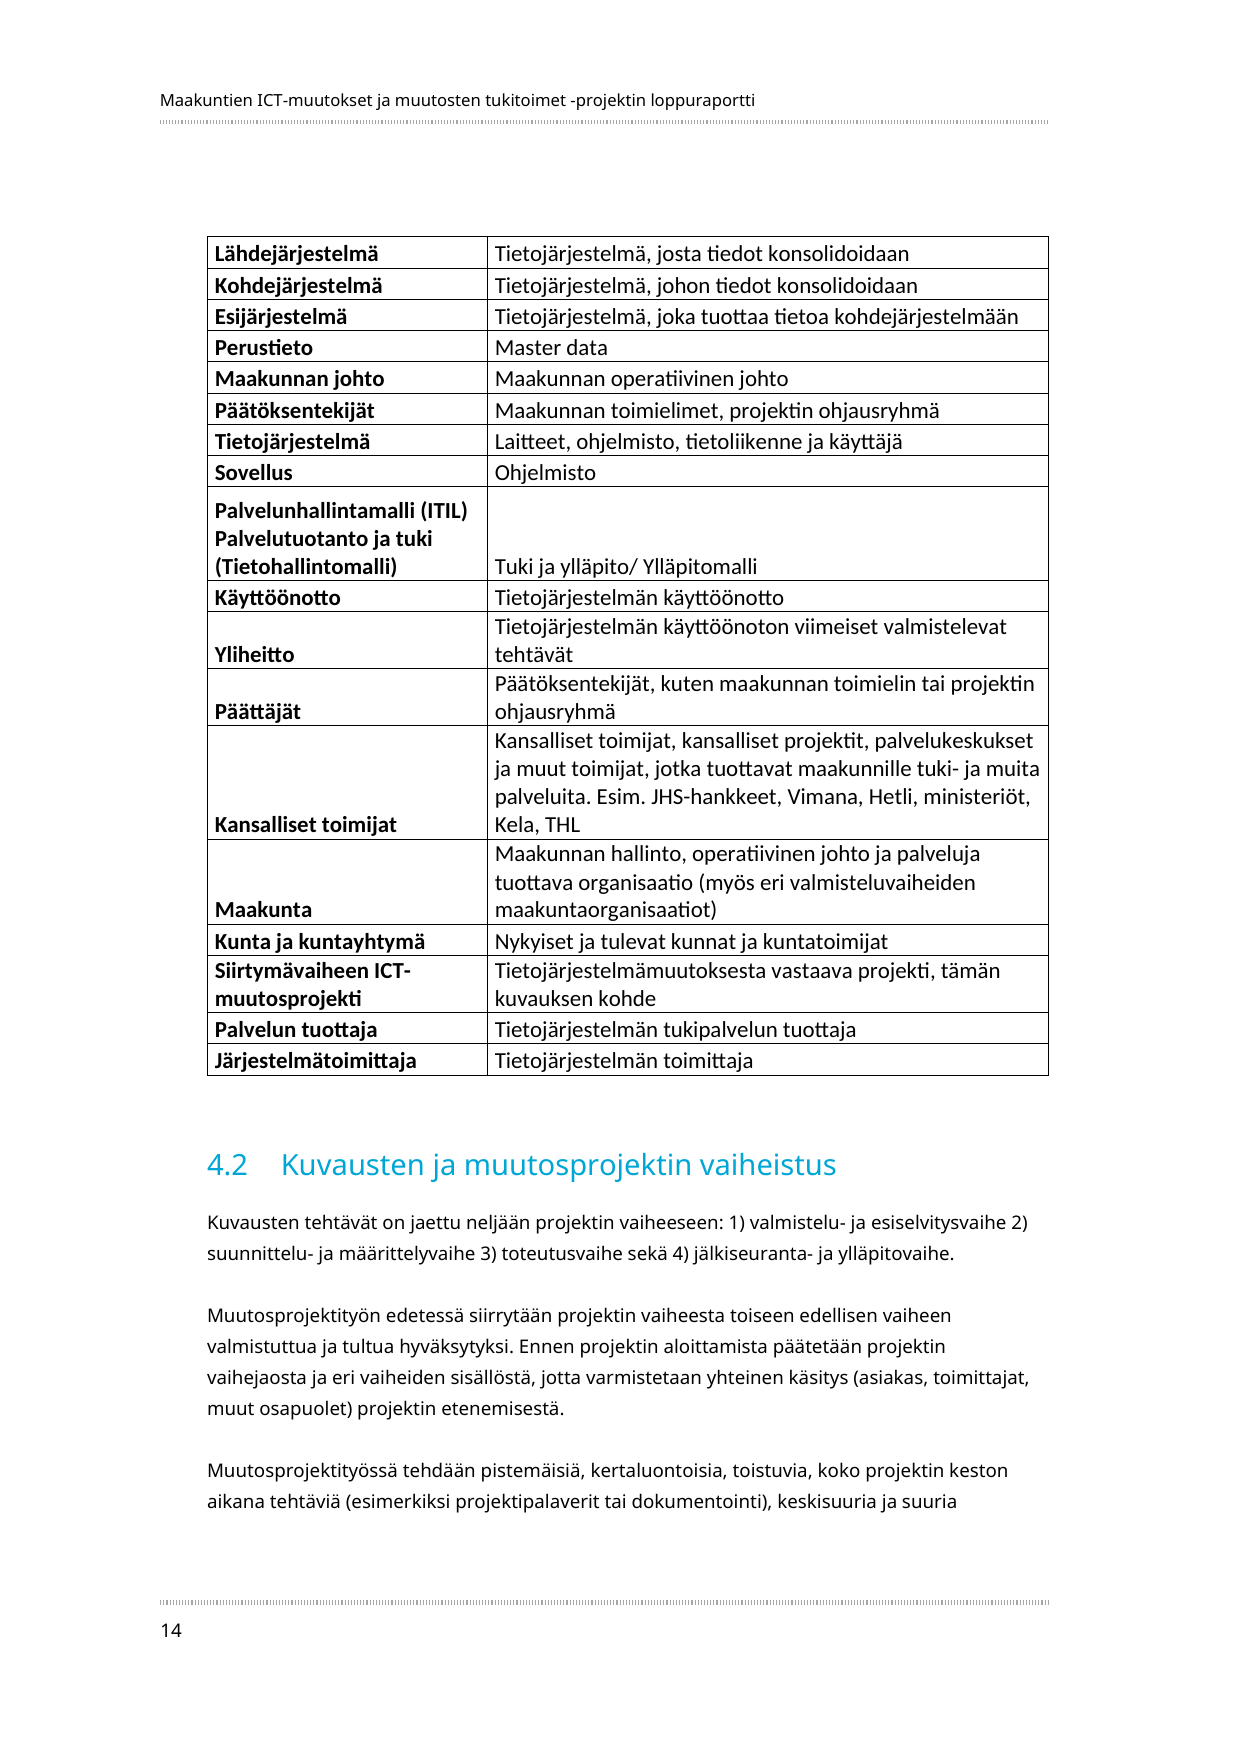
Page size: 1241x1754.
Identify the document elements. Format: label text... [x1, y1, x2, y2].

table_cell Tietojärjestelmän käyttöönoton viimeiset valmistelevat tehtävät [488, 612, 1048, 668]
table_cell Perustieto [208, 331, 487, 361]
table_cell Siirtymävaiheen ICT-muutosprojekti [208, 956, 487, 1012]
table_cell Maakunnan toimielimet, projektin ohjausryhmä [488, 394, 1048, 424]
text Kuvausten tehtävät on jaettu neljään projektin vaiheeseen: 1) valmistelu- ja esiselvitysvaihe 2) suunnittelu- ja määrittelyvaihe 3) toteutusvaihe sekä 4) jälkiseuranta- ja ylläpitovaihe. [207, 1209, 1033, 1266]
table_cell Päätöksentekijät, kuten maakunnan toimielin tai projektin ohjausryhmä [488, 669, 1048, 725]
table_cell Master data [488, 331, 1048, 361]
table_cell Tuki ja ylläpito/ Ylläpitomalli [488, 487, 1048, 580]
table_cell Sovellus [208, 456, 487, 486]
table_cell Tietojärjestelmä, johon tiedot konsolidoidaan [488, 269, 1048, 299]
table_cell Kunta ja kuntayhtymä [208, 925, 487, 955]
table_cell Yliheitto [208, 612, 487, 668]
table_cell Tietojärjestelmämuutoksesta vastaava projekti, tämän kuvauksen kohde [488, 956, 1048, 1012]
table_cell Maakunnan johto [208, 362, 487, 392]
text Muutosprojektityön edetessä siirrytään projektin vaiheesta toiseen edellisen vaiheen valmistuttua ja tultua hyväksytyksi. Ennen projektin aloittamista päätetään projektin vaihejaosta ja eri vaiheiden sisällöstä, jotta varmistetaan yhteinen käsitys (asiakas, toimittajat, muut osapuolet) projektin etenemisestä. [207, 1302, 1033, 1421]
table_cell Kohdejärjestelmä [208, 269, 487, 299]
table_cell Päätöksentekijät [208, 394, 487, 424]
table_cell Maakunta [208, 840, 487, 924]
table_cell Tietojärjestelmän toimittaja [488, 1044, 1048, 1074]
table_cell Laitteet, ohjelmisto, tietoliikenne ja käyttäjä [488, 425, 1048, 455]
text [207, 1457, 1033, 1514]
table_cell Järjestelmätoimittaja [208, 1044, 487, 1074]
table_cell Lähdejärjestelmä [208, 237, 487, 267]
table_cell Kansalliset toimijat [208, 726, 487, 838]
table_cell Maakunnan hallinto, operatiivinen johto ja palveluja tuottava organisaatio (myös eri valmisteluvaiheiden maakuntaorganisaatiot) [488, 840, 1048, 924]
table_cell Maakunnan operatiivinen johto [488, 362, 1048, 392]
table_cell Käyttöönotto [208, 581, 487, 611]
subtitle Kuvausten ja muutosprojektin vaiheistus [207, 1144, 1033, 1184]
table_cell Tietojärjestelmä [208, 425, 487, 455]
table_cell Tietojärjestelmä, joka tuottaa tietoa kohdejärjestelmään [488, 300, 1048, 330]
table_cell Palvelun tuottaja [208, 1013, 487, 1043]
table_cell Ohjelmisto [488, 456, 1048, 486]
table_cell Tietojärjestelmän tukipalvelun tuottaja [488, 1013, 1048, 1043]
table_cell Päättäjät [208, 669, 487, 725]
table_cell Esijärjestelmä [208, 300, 487, 330]
table_cell Tietojärjestelmän käyttöönotto [488, 581, 1048, 611]
table_cell Tietojärjestelmä, josta tiedot konsolidoidaan [488, 237, 1048, 267]
table_cell Palvelunhallintamalli (ITIL) Palvelutuotanto ja tuki (Tietohallintomalli) [208, 487, 487, 580]
table_cell Kansalliset toimijat, kansalliset projektit, palvelukeskukset ja muut toimijat, jotka tuottavat maakunnille tuki- ja muita palveluita. Esim. JHS-hankkeet, Vimana, Hetli, ministeriöt, Kela, THL [488, 726, 1048, 838]
table_cell Nykyiset ja tulevat kunnat ja kuntatoimijat [488, 925, 1048, 955]
